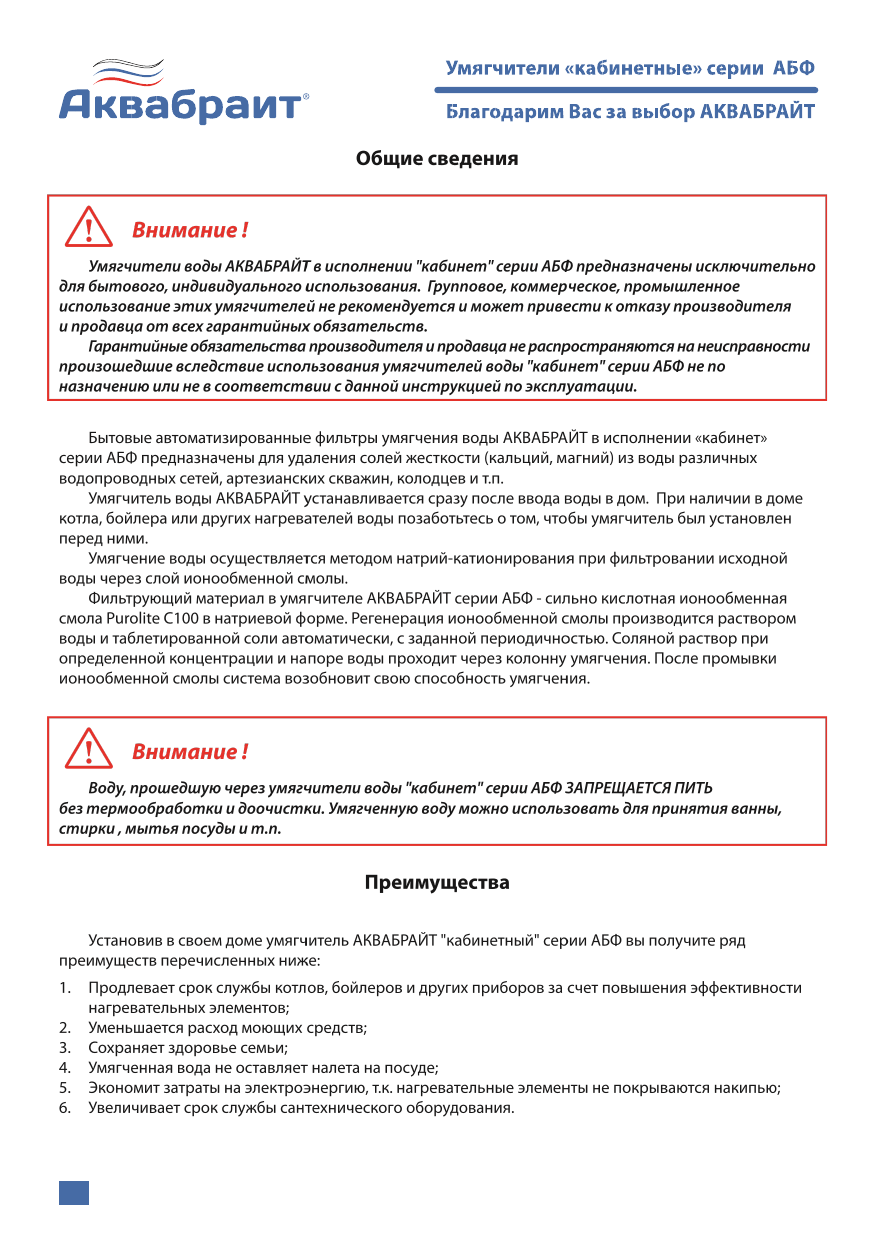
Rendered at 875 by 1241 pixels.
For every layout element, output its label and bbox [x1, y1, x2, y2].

picture [46, 150, 828, 1117]
